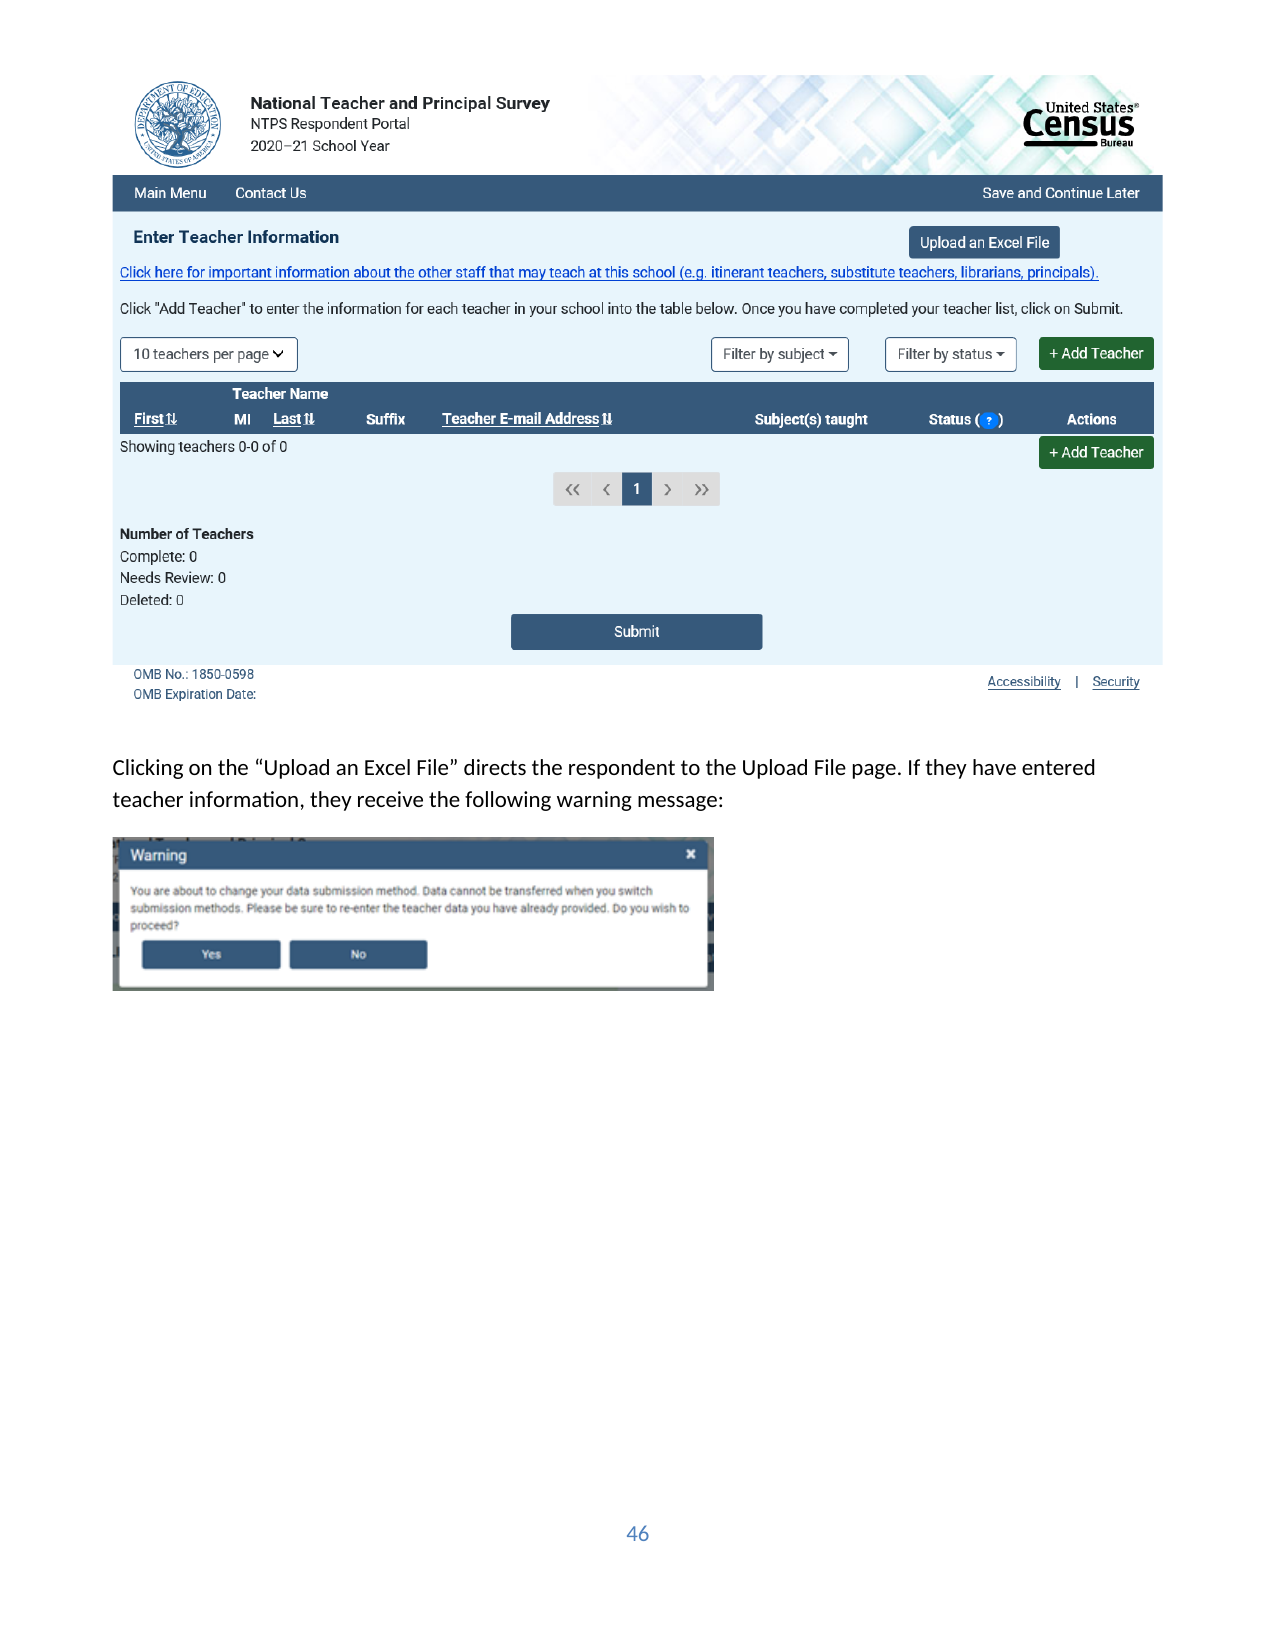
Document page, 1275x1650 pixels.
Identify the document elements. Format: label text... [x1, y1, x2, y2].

picture [112, 75, 1163, 728]
picture [112, 837, 714, 991]
text Clicking on the “Upload an Excel File” directs the respondent to the Upload File page. If they have entered teacher information, they receive the following warning message: [112, 753, 1162, 813]
